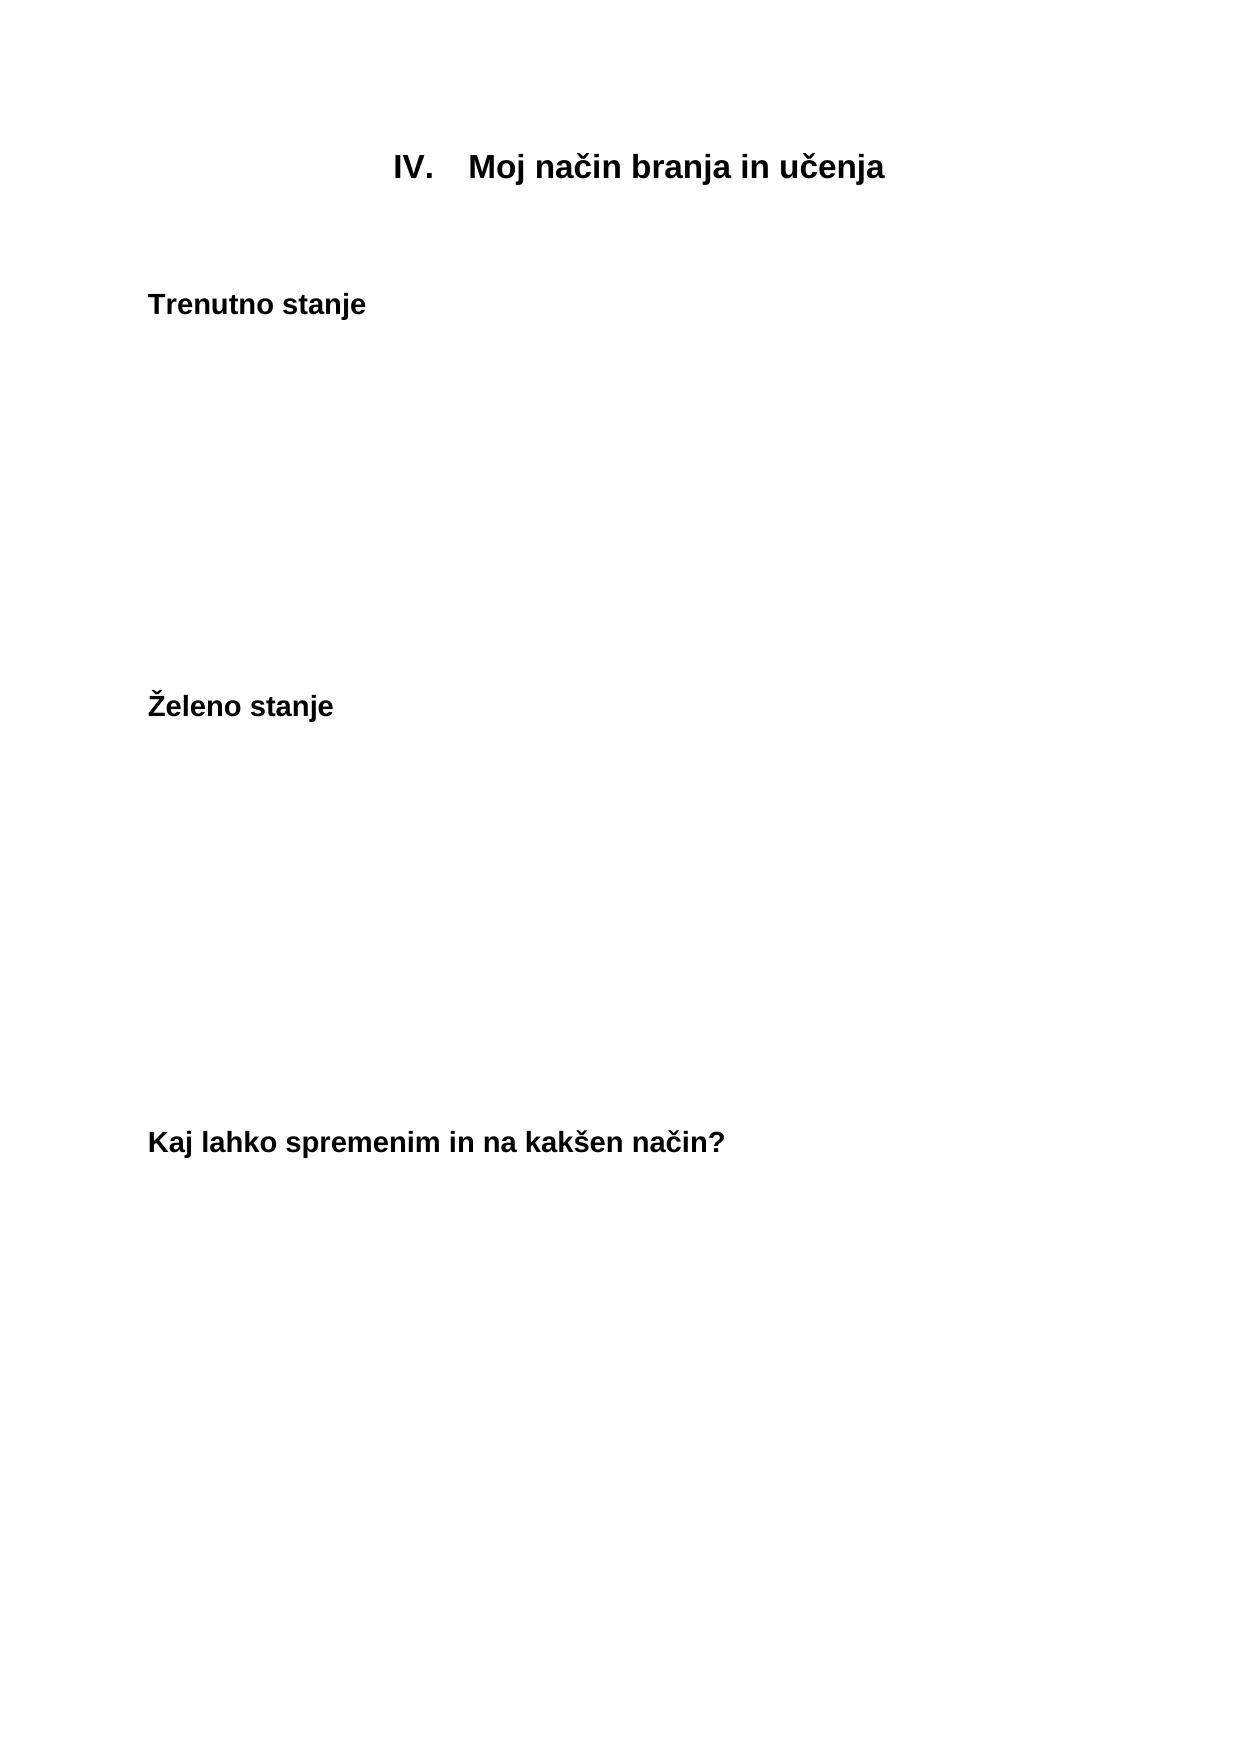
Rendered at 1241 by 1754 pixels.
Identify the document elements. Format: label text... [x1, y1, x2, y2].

list Moj način branja in učenja [185, 148, 1093, 186]
text Želeno stanje [148, 689, 1093, 723]
text Trenutno stanje [148, 287, 1093, 320]
text Kaj lahko spremenim in na kakšen način? [148, 1125, 1093, 1159]
